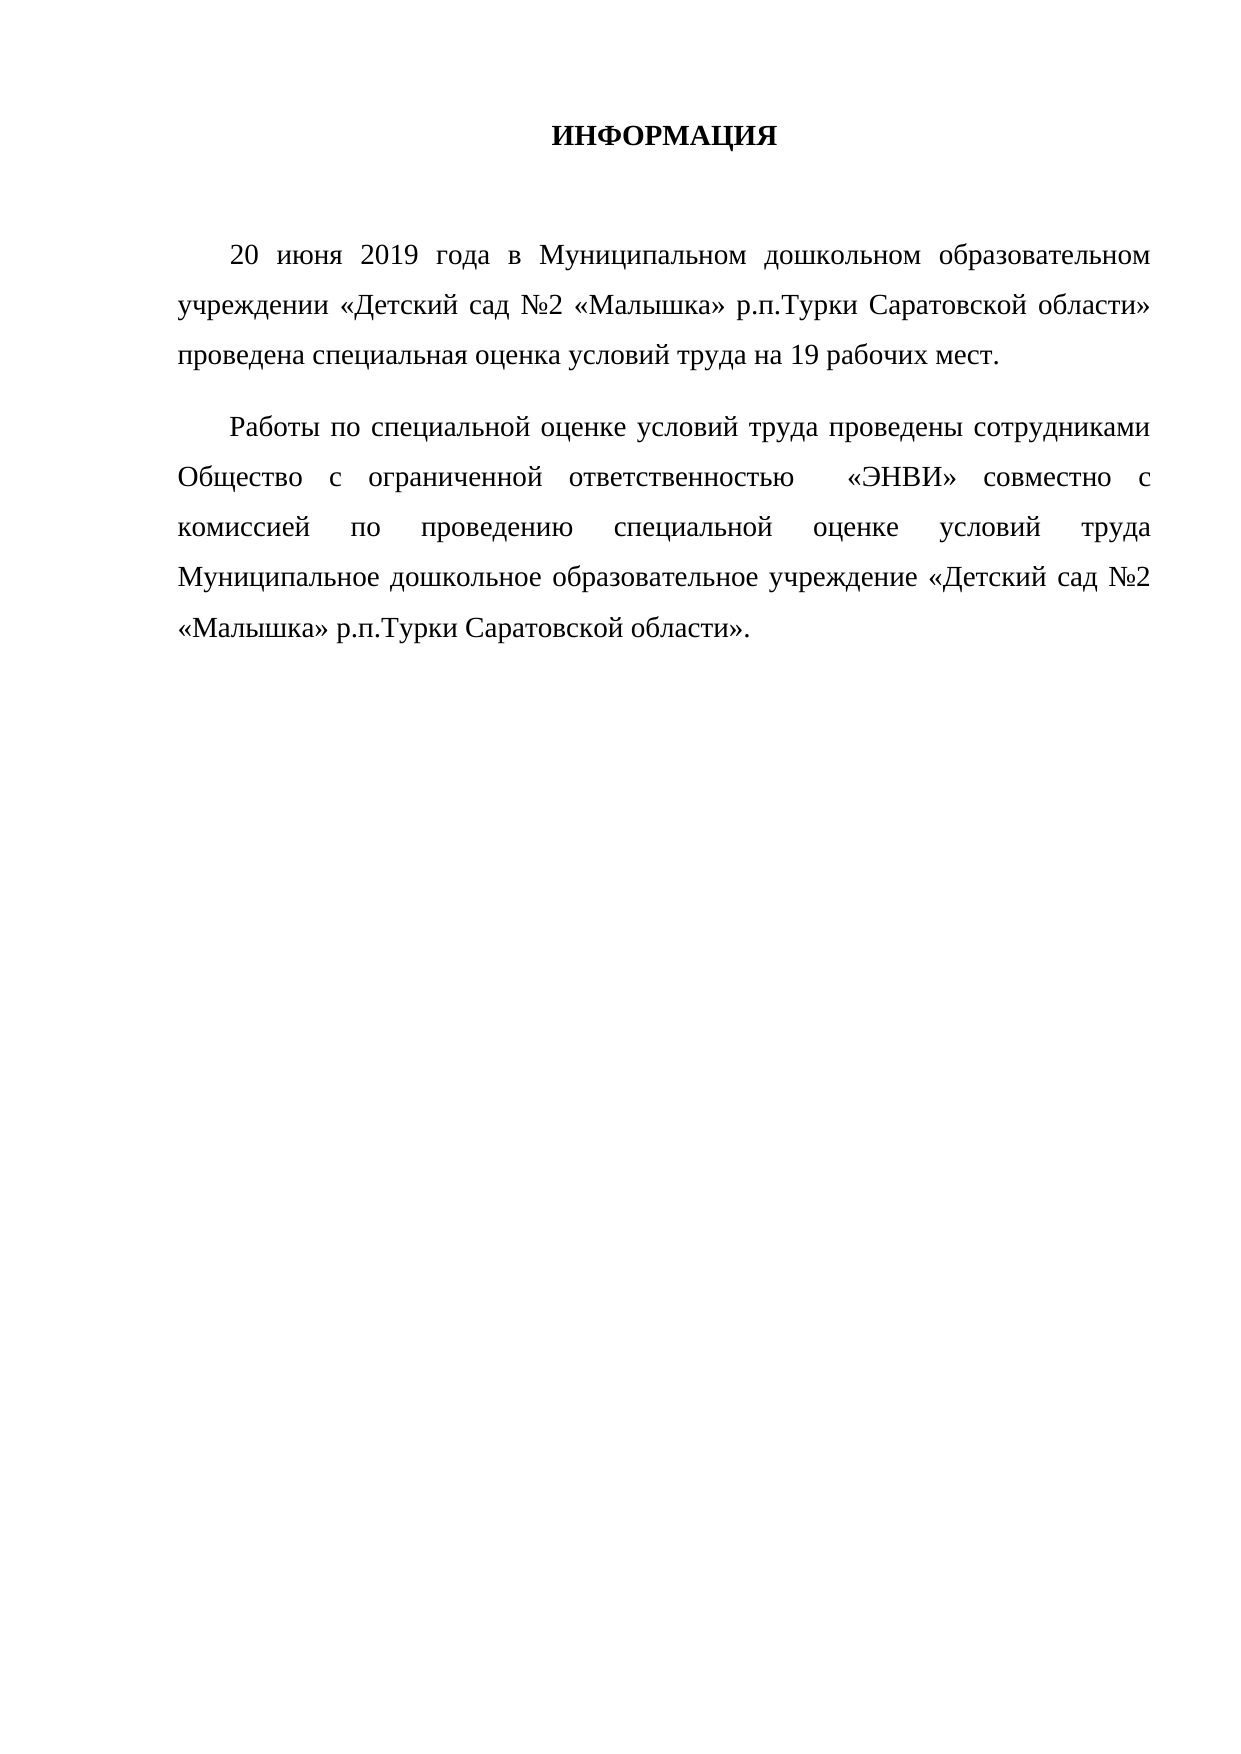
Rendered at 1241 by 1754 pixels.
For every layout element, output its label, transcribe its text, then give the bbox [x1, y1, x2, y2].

text ИНФОРМАЦИЯ [177, 118, 1152, 152]
text Работы по специальной оценке условий труда проведены сотрудниками Общество с ограниченной ответственностью «ЭНВИ» совместно с комиссией по проведению специальной оценке условий труда Муниципальное дошкольное образовательное учреждение «Детский сад №2 «Малышка» р.п.Турки Саратовской области». [177, 409, 1152, 643]
text 20 июня 2019 года в Муниципальном дошкольном образовательном учреждении «Детский сад №2 «Малышка» р.п.Турки Саратовской области» проведена специальная оценка условий труда на 19 рабочих мест. [177, 237, 1152, 371]
